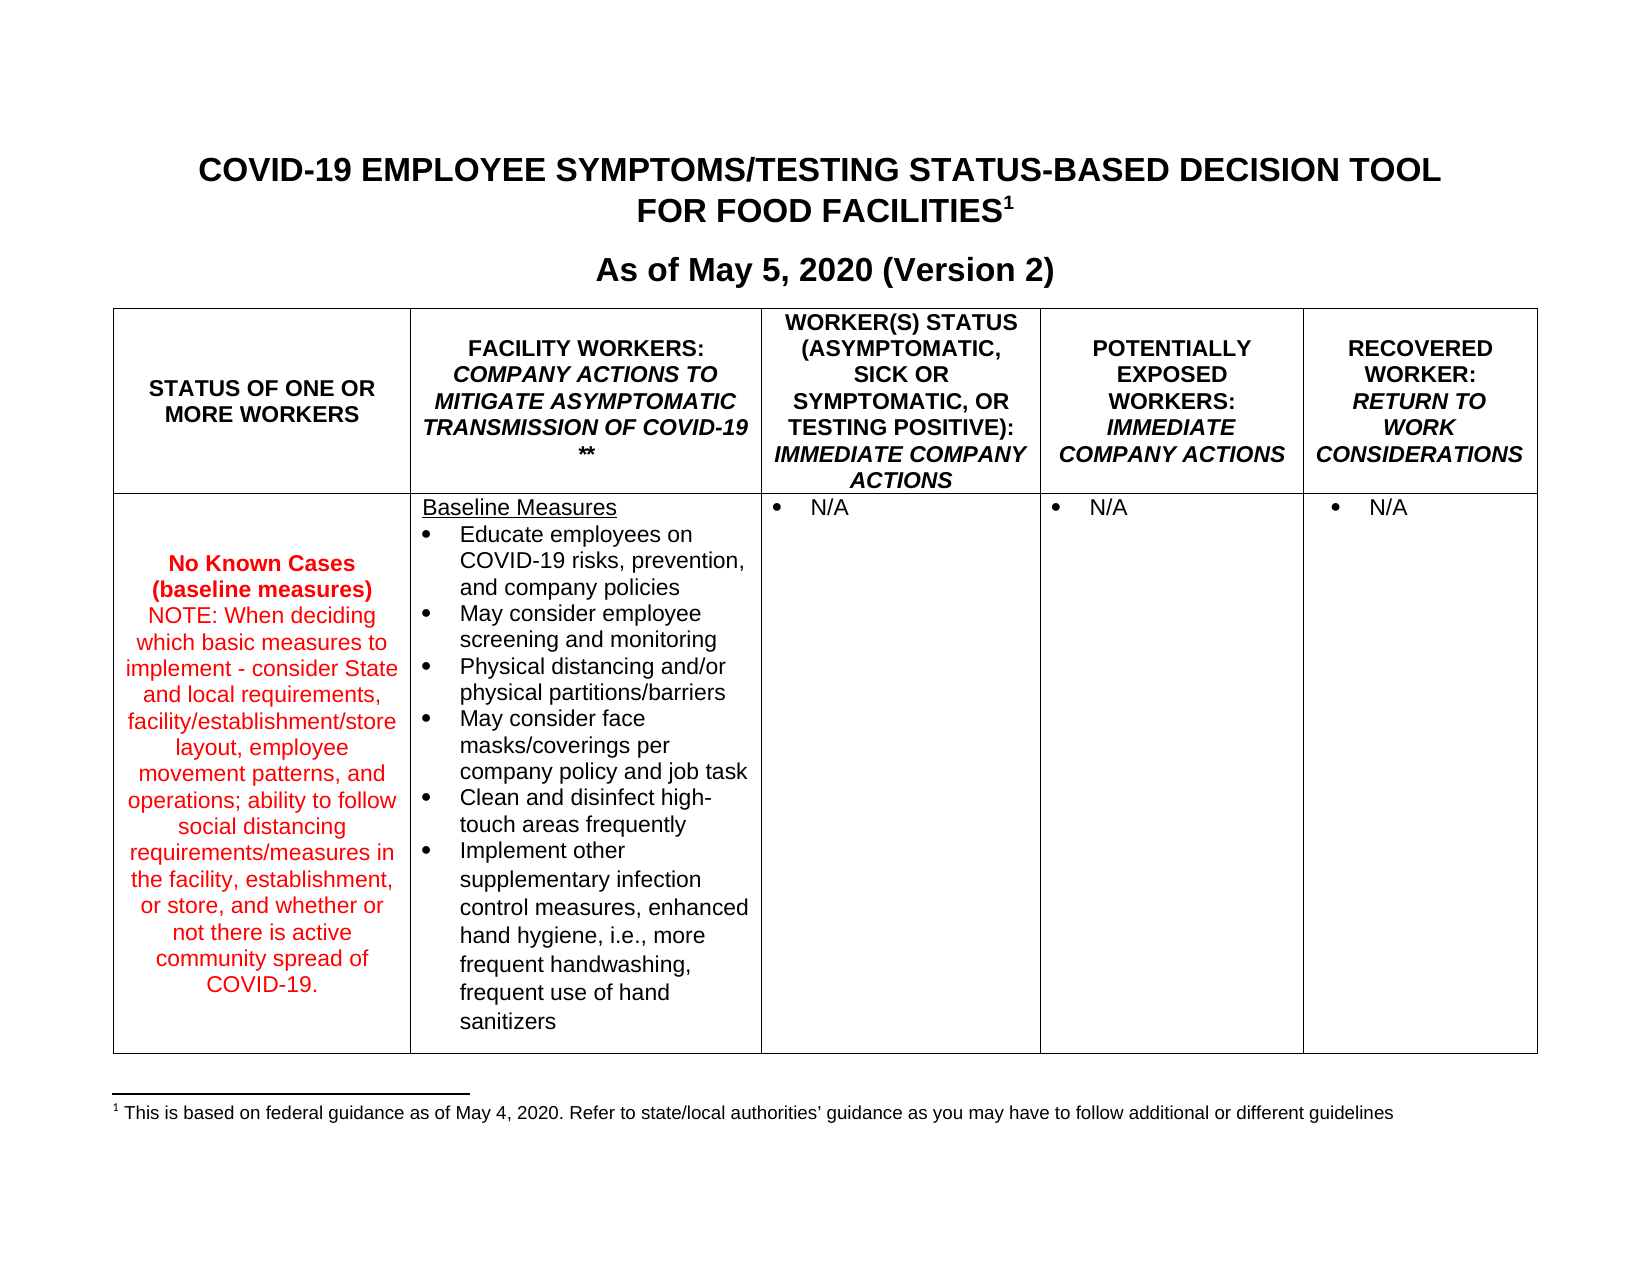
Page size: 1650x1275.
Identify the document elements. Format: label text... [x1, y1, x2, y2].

table_cell N/A [1304, 494, 1537, 1053]
table_cell No Known Cases (baseline measures) NOTE: When deciding which basic measures to implement - consider State and local requirements, facility/establishment/store layout, employee movement patterns, and operations; ability to follow social distancing requirements/measures in the facility, establishment, or store, and whether or not there is active community spread of COVID-19. [114, 494, 410, 1053]
table_header STATUS OF ONE OR MORE WORKERS [114, 309, 410, 493]
table_header WORKER(S) STATUS (ASYMPTOMATIC, SICK OR SYMPTOMATIC, OR TESTING POSITIVE): IMMEDIATE COMPANY ACTIONS [762, 309, 1040, 493]
table_header FACILITY WORKERS: COMPANY ACTIONS TO MITIGATE ASYMPTOMATIC TRANSMISSION OF COVID-19 ** [411, 309, 761, 493]
table_header RECOVERED WORKER: RETURN TO WORK CONSIDERATIONS [1304, 309, 1537, 493]
table_cell N/A [762, 494, 1040, 1053]
table_cell Baseline Measures Educate employees on COVID-19 risks, prevention, and company policies May consider employee screening and monitoring Physical distancing and/or physical partitions/barriers May consider face masks/coverings per company policy and job task Clean and disinfect high-touch areas frequently Implement other supplementary infection control measures, enhanced hand hygiene, i.e., more frequent handwashing, frequent use of hand sanitizers [411, 494, 761, 1053]
table_header POTENTIALLY EXPOSED WORKERS: IMMEDIATE COMPANY ACTIONS [1041, 309, 1303, 493]
table_cell N/A [1041, 494, 1303, 1053]
text As of May 5, 2020 (Version 2) [112, 249, 1537, 288]
text COVID-19 EMPLOYEE SYMPTOMS/TESTING STATUS-BASED DECISION TOOL FOR FOOD FACILITIES [112, 150, 1537, 230]
